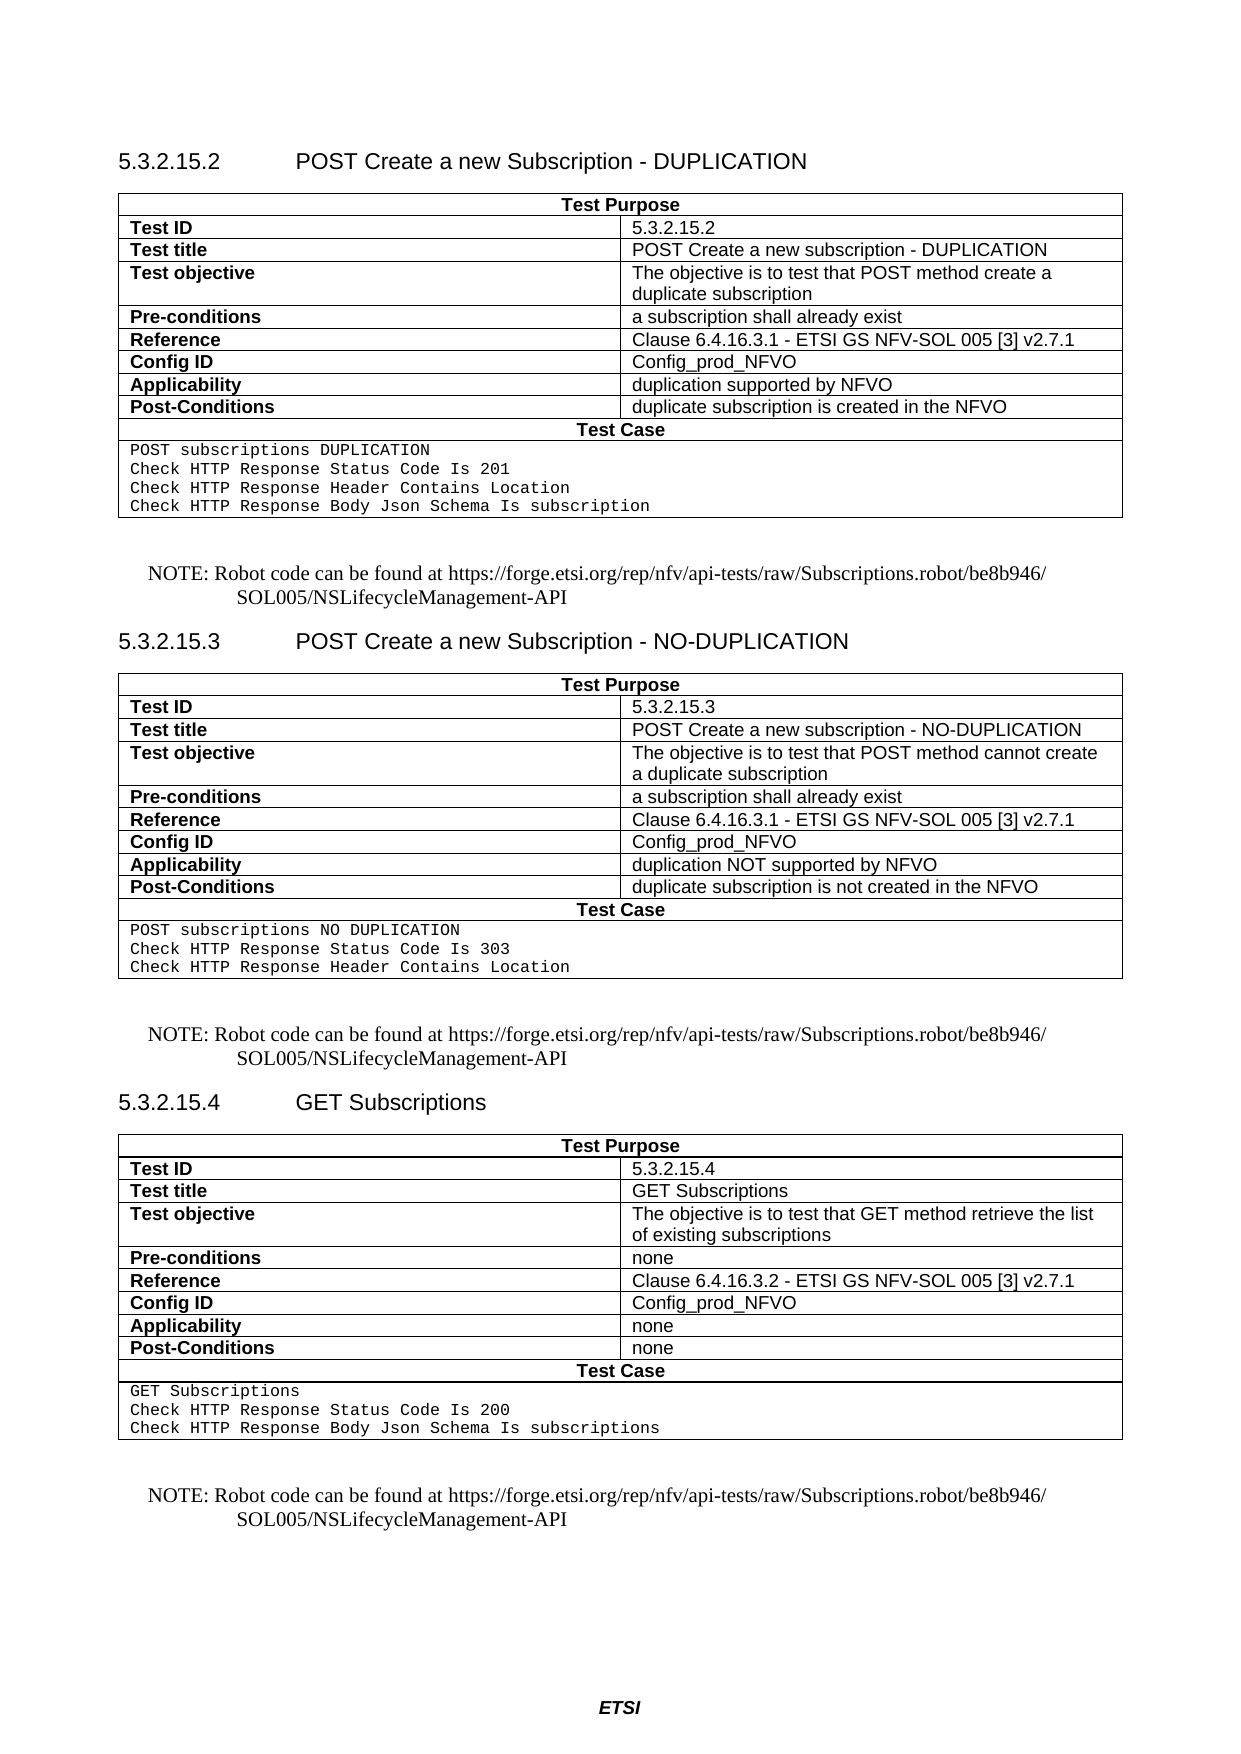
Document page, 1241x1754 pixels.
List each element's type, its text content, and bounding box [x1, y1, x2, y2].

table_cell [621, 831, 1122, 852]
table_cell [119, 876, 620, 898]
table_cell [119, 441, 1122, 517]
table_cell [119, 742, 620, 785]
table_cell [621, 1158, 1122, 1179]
subtitle 5.3.2.15.2 POST Create a new Subscription - DUPLICATION [118, 148, 1122, 174]
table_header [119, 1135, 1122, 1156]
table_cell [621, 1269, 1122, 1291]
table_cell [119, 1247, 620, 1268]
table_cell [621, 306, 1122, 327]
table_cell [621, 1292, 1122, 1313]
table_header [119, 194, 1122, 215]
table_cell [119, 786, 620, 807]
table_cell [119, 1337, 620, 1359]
subtitle 5.3.2.15.3 POST Create a new Subscription - NO-DUPLICATION [118, 628, 1122, 654]
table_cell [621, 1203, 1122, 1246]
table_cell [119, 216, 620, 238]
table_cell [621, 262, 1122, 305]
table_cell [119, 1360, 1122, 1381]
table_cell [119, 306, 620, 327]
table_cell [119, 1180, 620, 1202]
text NOTE: Robot code can be found at https://forge.etsi.org/rep/nfv/api-tests/raw/Subscriptions.robot/be8b946/SOL005/NSLifecycleManagement-API [148, 1022, 1122, 1070]
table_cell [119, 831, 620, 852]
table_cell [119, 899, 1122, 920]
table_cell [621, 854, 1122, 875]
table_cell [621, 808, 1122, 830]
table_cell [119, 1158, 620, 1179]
text NOTE: Robot code can be found at https://forge.etsi.org/rep/nfv/api-tests/raw/Subscriptions.robot/be8b946/SOL005/NSLifecycleManagement-API [148, 561, 1122, 609]
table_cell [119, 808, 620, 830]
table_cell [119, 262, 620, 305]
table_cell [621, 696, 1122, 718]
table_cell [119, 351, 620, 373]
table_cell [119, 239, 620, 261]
subtitle 5.3.2.15.4 GET Subscriptions [118, 1089, 1122, 1115]
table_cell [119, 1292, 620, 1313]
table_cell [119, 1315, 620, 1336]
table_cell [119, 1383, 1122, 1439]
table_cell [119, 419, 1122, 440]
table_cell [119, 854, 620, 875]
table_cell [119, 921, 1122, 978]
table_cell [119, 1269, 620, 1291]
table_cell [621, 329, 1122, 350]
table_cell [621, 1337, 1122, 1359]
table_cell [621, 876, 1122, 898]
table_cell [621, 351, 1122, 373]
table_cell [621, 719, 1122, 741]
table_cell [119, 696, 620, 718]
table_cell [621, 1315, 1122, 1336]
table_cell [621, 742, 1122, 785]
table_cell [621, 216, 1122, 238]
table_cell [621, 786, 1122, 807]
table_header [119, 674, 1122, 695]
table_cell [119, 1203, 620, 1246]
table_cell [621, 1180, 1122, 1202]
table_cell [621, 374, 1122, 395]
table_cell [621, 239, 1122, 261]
text NOTE: Robot code can be found at https://forge.etsi.org/rep/nfv/api-tests/raw/Subscriptions.robot/be8b946/SOL005/NSLifecycleManagement-API [148, 1483, 1122, 1531]
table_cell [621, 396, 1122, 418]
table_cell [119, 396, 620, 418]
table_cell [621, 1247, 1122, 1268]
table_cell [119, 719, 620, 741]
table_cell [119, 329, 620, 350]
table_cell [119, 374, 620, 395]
